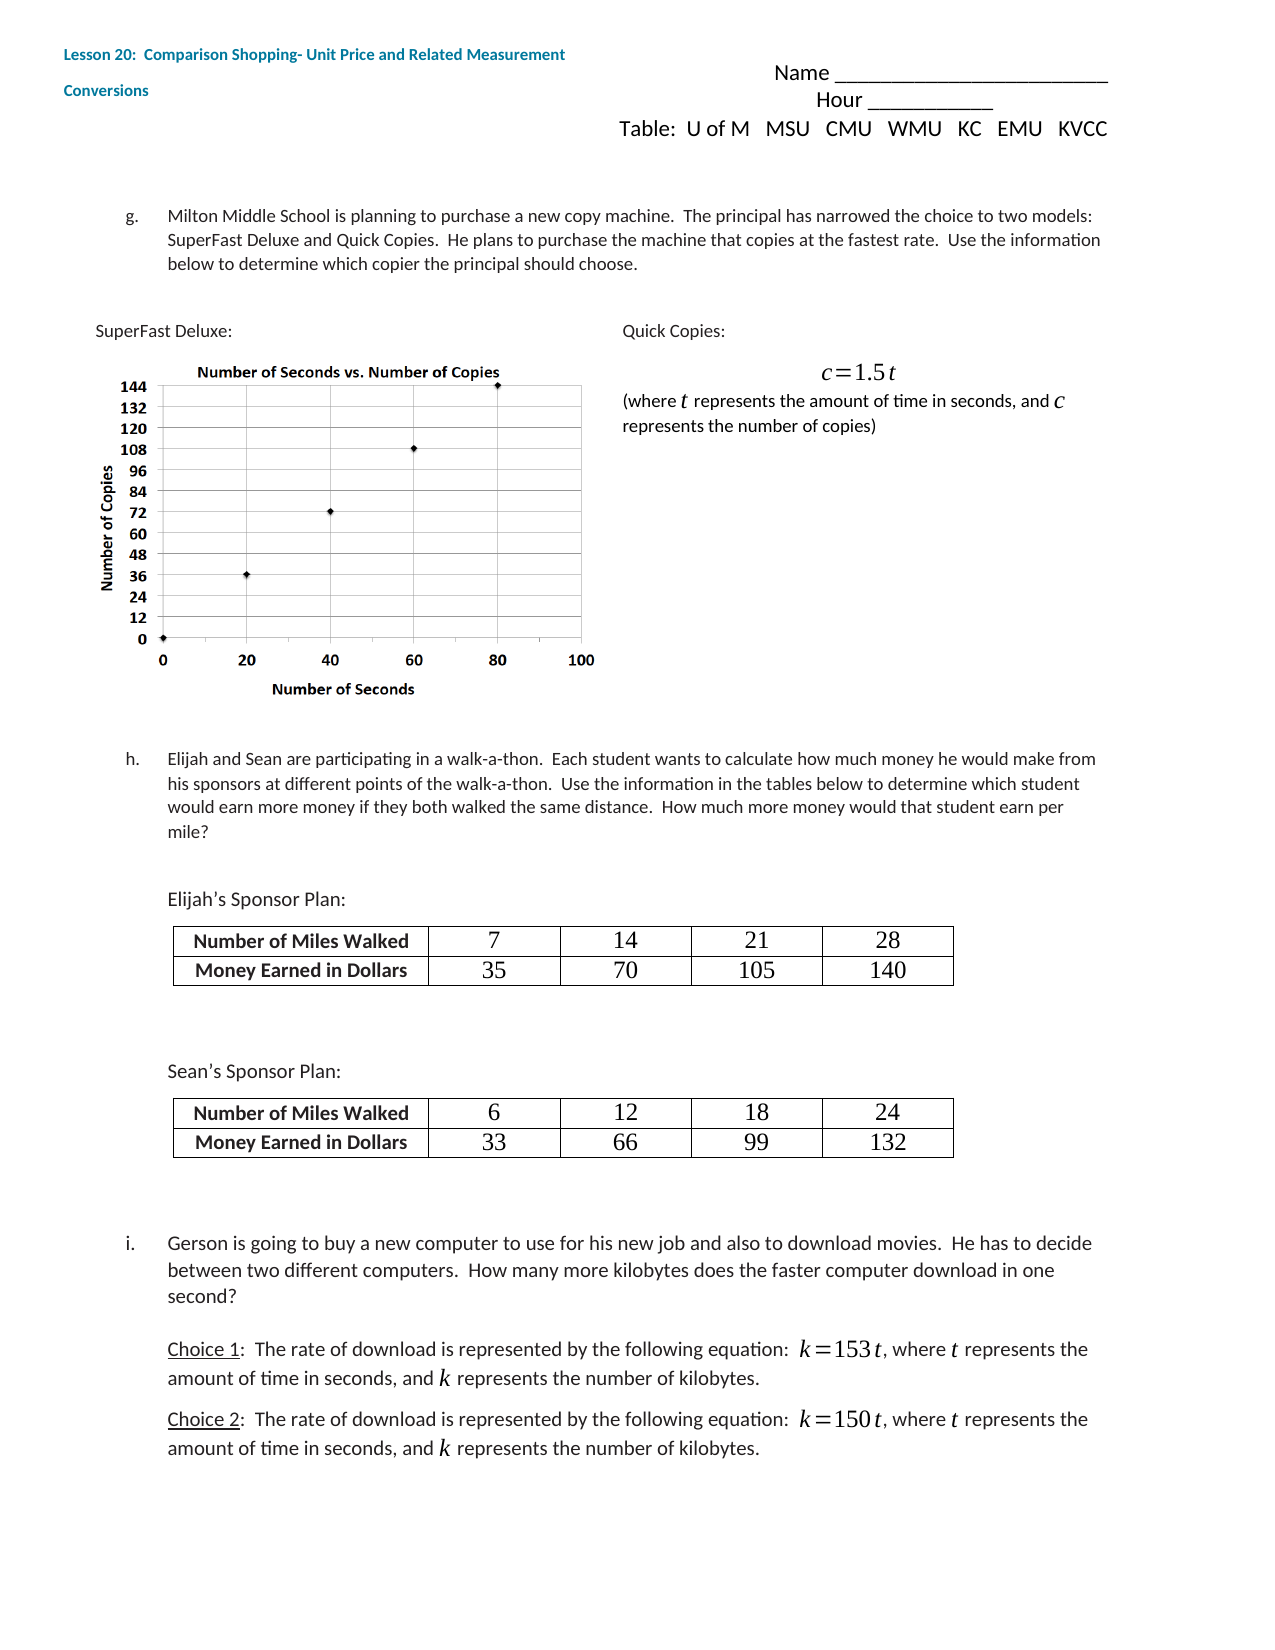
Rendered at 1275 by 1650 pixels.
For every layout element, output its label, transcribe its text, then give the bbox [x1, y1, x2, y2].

list Choice 1: The rate of download is represented by the following equation: , where represents the amount of time in seconds, and represents the number of kilobytes. [167, 1335, 1108, 1392]
table_header [561, 1099, 691, 1127]
table_header [823, 1099, 953, 1127]
table_header Quick Copies: [610, 313, 1108, 358]
picture [95, 364, 598, 695]
table_header [692, 1099, 822, 1127]
table_cell (where represents the amount of time in seconds, and represents the number of copies) [610, 359, 1108, 711]
table_cell [692, 1129, 822, 1157]
table_cell [823, 1129, 953, 1157]
table_header [692, 927, 822, 956]
table_cell Money Earned in Dollars [174, 957, 428, 985]
list Milton Middle School is planning to purchase a new copy machine. The principal has narrowed the choice to two models: SuperFast Deluxe and Quick Copies. He plans to purchase the machine that copies at the fastest rate. Use the information below to determine which copier the principal should choose. [125, 204, 1108, 275]
list Elijah and Sean are participating in a walk-a-thon. Each student wants to calculate how much money he would make from his sponsors at different points of the walk-a-thon. Use the information in the tables below to determine which student would earn more money if they both walked the same distance. How much more money would that student earn per mile? [125, 748, 1108, 843]
table_cell [429, 957, 560, 985]
table_header SuperFast Deluxe: [83, 313, 610, 358]
list Elijah’s Sponsor Plan: [167, 887, 1108, 912]
table_cell [83, 359, 610, 711]
table_header Number of Miles Walked [174, 927, 428, 956]
table_cell [429, 1129, 560, 1157]
table_header [823, 927, 953, 956]
table_cell [561, 957, 691, 985]
table_cell Money Earned in Dollars [174, 1129, 428, 1157]
list Sean’s Sponsor Plan: [167, 1058, 1108, 1084]
table_header [429, 927, 560, 956]
list Choice 2: The rate of download is represented by the following equation: , where represents the amount of time in seconds, and represents the number of kilobytes. [167, 1406, 1108, 1462]
table_header Number of Miles Walked [174, 1099, 428, 1127]
table_cell [561, 1129, 691, 1157]
table_cell [692, 957, 822, 985]
list Gerson is going to buy a new computer to use for his new job and also to download movies. He has to decide between two different computers. How many more kilobytes does the faster computer download in one second? [125, 1230, 1108, 1309]
table_cell [823, 957, 953, 985]
table_header [429, 1099, 560, 1127]
table_header [561, 927, 691, 956]
